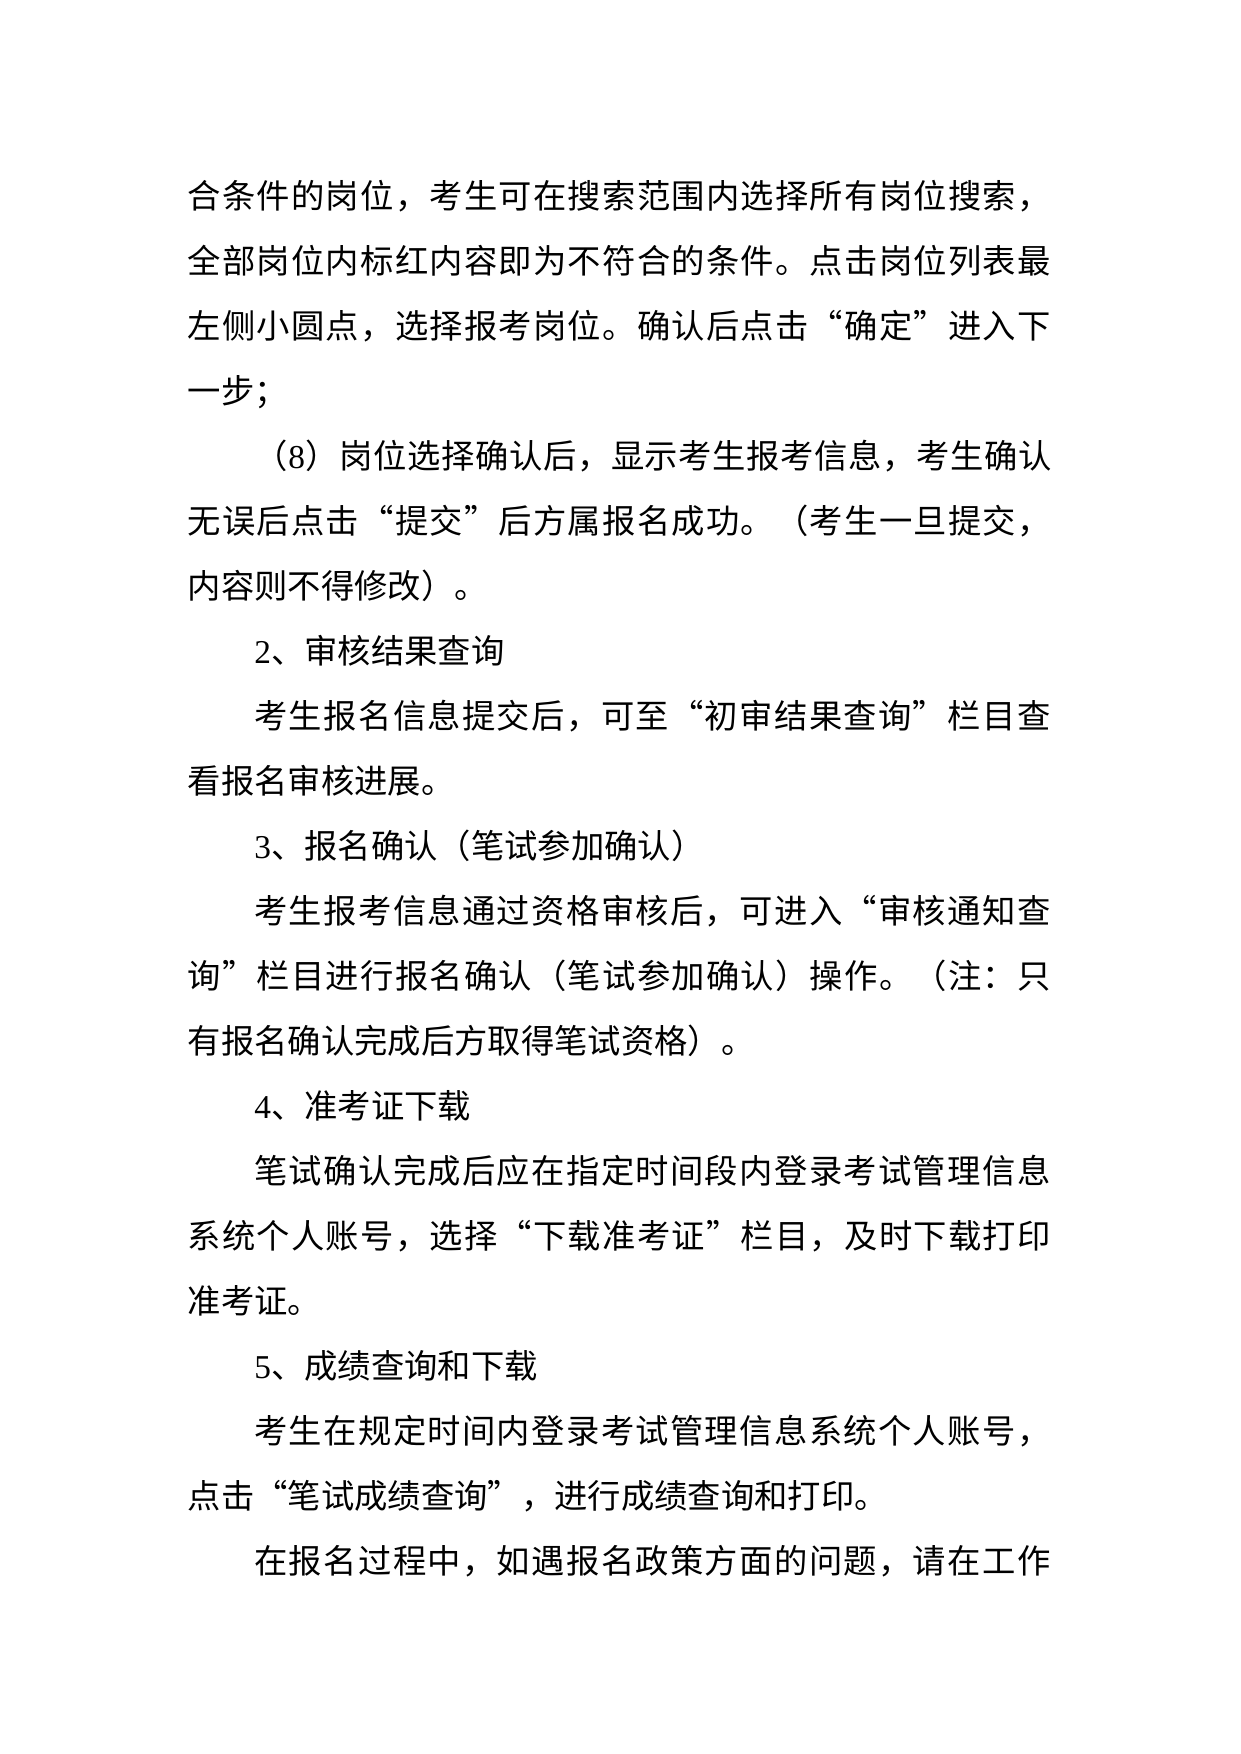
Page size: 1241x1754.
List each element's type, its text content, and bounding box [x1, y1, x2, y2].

text 4、准考证下载 [187, 1072, 1053, 1137]
text 考生报名信息提交后，可至“初审结果查询”栏目查看报名审核进展。 [187, 682, 1053, 812]
text （8）岗位选择确认后，显示考生报考信息，考生确认无误后点击“提交”后方属报名成功。（考生一旦提交，内容则不得修改）。 [187, 422, 1053, 617]
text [187, 162, 1053, 422]
text 3、报名确认（笔试参加确认） [187, 812, 1053, 877]
text 2、审核结果查询 [187, 617, 1053, 682]
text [187, 1527, 1053, 1592]
text 考生在规定时间内登录考试管理信息系统个人账号，点击“笔试成绩查询”，进行成绩查询和打印。 [187, 1397, 1053, 1527]
text 考生报考信息通过资格审核后，可进入“审核通知查询”栏目进行报名确认（笔试参加确认）操作。（注：只有报名确认完成后方取得笔试资格）。 [187, 877, 1053, 1072]
text 笔试确认完成后应在指定时间段内登录考试管理信息系统个人账号，选择“下载准考证”栏目，及时下载打印准考证。 [187, 1137, 1053, 1332]
text 5、成绩查询和下载 [187, 1332, 1053, 1397]
